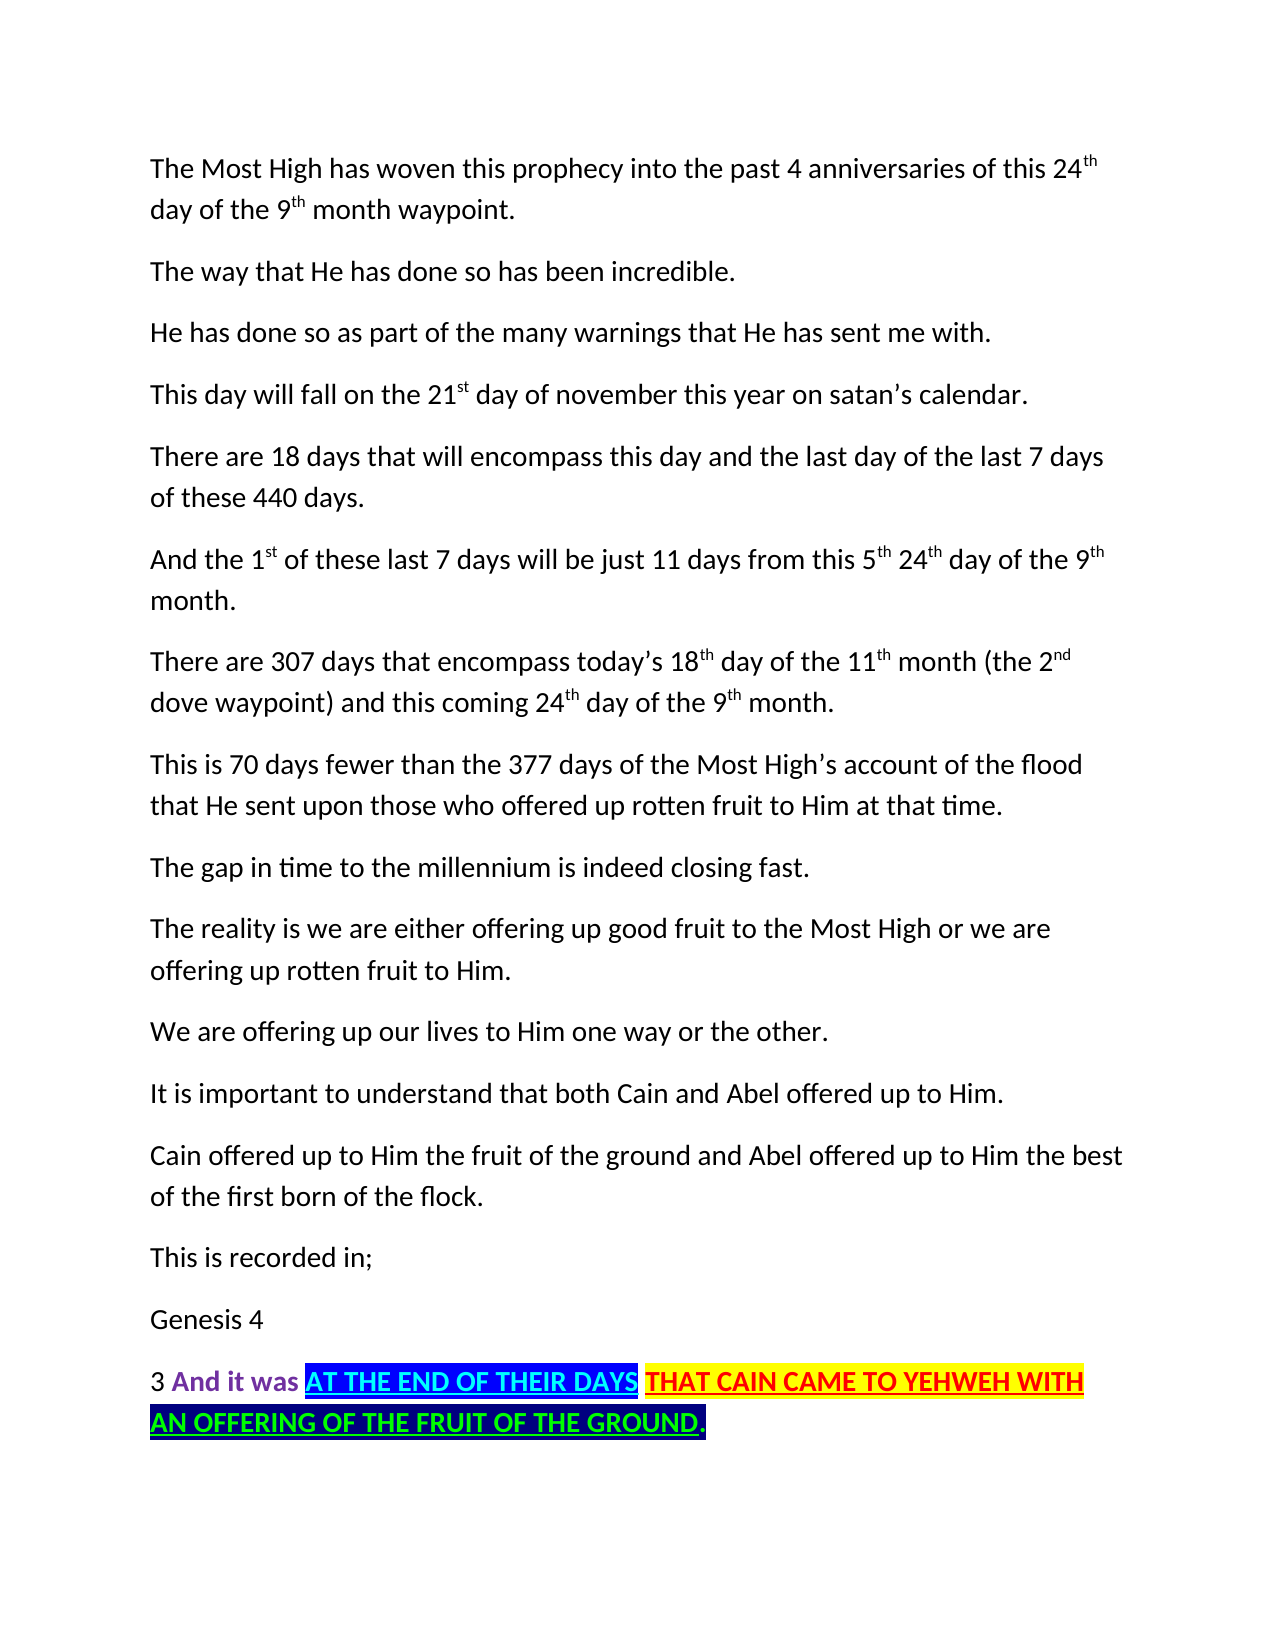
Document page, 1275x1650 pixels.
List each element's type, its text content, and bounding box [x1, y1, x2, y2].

text This is recorded in; [150, 1239, 1125, 1275]
text There are 18 days that will encompass this day and the last day of the last 7 days of these 440 days. [150, 438, 1125, 514]
text The way that He has done so has been incredible. [150, 253, 1125, 288]
text It is important to understand that both Cain and Abel offered up to Him. [150, 1075, 1125, 1111]
text 3 And it was AT THE END OF THEIR DAYS THAT CAIN CAME TO YEHWEH WITH AN OFFERING OF THE FRUIT OF THE GROUND. [150, 1363, 1125, 1440]
text The gap in time to the millennium is indeed closing fast. [150, 849, 1125, 884]
text We are offering up our lives to Him one way or the other. [150, 1013, 1125, 1049]
text Cain offered up to Him the fruit of the ground and Abel offered up to Him the best of the first born of the flock. [150, 1137, 1125, 1213]
text Genesis 4 [150, 1301, 1125, 1337]
text And the 1st of these last 7 days will be just 11 days from this 5th 24th day of the 9th month. [150, 541, 1125, 617]
text This day will fall on the 21st day of november this year on satan’s calendar. [150, 376, 1125, 412]
text There are 307 days that encompass today’s 18th day of the 11th month (the 2nd dove waypoint) and this coming 24th day of the 9th month. [150, 643, 1125, 720]
text The Most High has woven this prophecy into the past 4 anniversaries of this 24th day of the 9th month waypoint. [150, 150, 1125, 227]
text He has done so as part of the many warnings that He has sent me with. [150, 314, 1125, 350]
text The reality is we are either offering up good fruit to the Most High or we are offering up rotten fruit to Him. [150, 911, 1125, 987]
text This is 70 days fewer than the 377 days of the Most High’s account of the flood that He sent upon those who offered up rotten fruit to Him at that time. [150, 746, 1125, 823]
